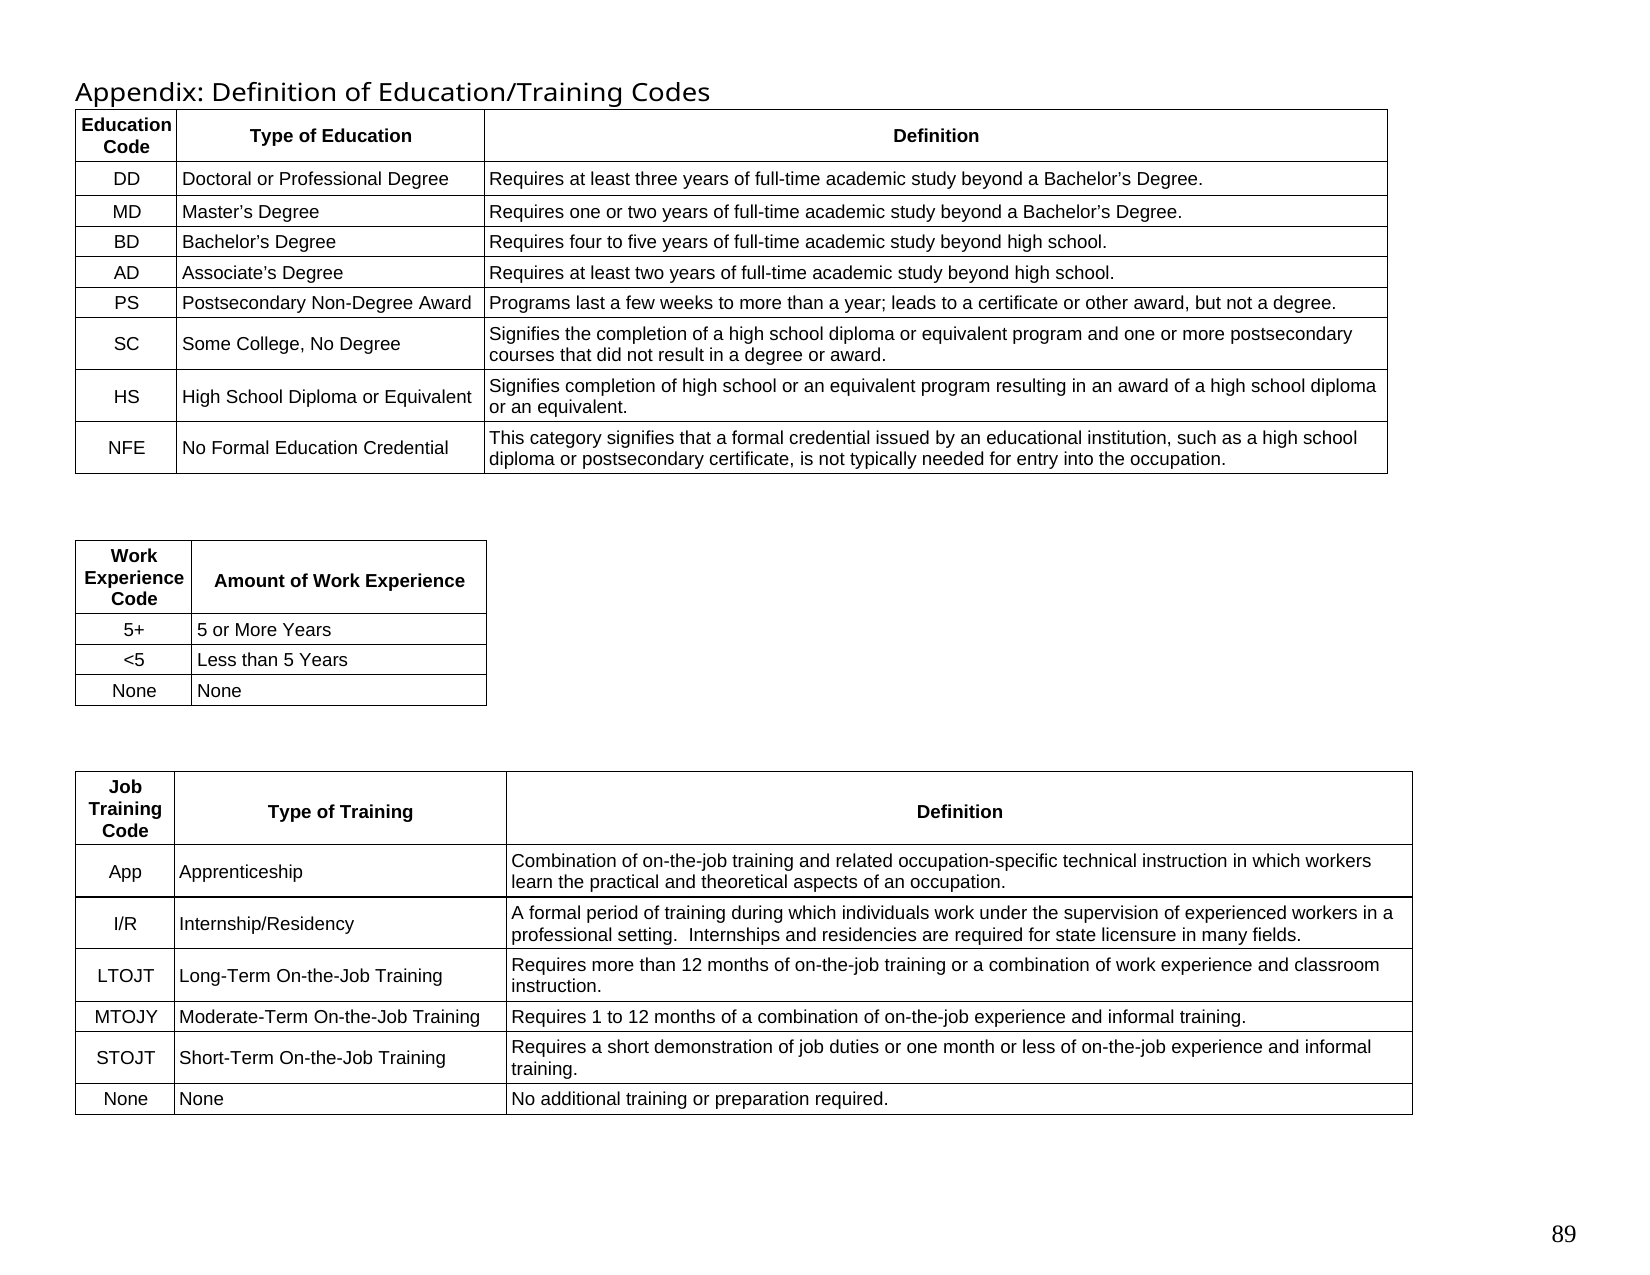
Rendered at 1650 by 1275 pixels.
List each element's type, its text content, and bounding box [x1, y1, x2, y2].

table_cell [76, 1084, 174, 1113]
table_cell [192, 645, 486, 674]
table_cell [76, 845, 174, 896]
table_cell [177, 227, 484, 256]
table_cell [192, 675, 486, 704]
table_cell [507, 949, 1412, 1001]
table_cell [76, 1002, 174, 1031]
text Appendix: Definition of Education/Training Codes [75, 74, 1625, 108]
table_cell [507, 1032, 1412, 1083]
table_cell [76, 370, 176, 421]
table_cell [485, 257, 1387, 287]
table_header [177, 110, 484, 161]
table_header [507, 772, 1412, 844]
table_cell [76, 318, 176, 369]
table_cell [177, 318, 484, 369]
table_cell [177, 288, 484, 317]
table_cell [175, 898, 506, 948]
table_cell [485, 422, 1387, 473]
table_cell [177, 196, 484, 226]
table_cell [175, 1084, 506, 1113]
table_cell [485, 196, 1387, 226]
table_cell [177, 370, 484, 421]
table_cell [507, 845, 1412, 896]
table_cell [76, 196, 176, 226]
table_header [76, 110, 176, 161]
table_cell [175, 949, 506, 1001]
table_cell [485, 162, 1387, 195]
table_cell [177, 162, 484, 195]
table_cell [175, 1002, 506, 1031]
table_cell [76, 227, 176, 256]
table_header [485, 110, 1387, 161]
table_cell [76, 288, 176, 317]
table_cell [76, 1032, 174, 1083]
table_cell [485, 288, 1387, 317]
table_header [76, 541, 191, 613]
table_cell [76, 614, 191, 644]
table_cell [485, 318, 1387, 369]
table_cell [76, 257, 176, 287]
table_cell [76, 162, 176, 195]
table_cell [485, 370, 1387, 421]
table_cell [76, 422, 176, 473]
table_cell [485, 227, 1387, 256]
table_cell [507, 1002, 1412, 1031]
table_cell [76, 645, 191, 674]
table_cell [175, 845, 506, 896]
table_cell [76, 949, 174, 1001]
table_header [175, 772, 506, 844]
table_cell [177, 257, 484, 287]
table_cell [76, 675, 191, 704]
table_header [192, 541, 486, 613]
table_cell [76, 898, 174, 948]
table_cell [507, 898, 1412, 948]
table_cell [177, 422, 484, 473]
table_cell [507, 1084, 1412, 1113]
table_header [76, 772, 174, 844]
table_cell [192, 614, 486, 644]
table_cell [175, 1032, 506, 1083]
